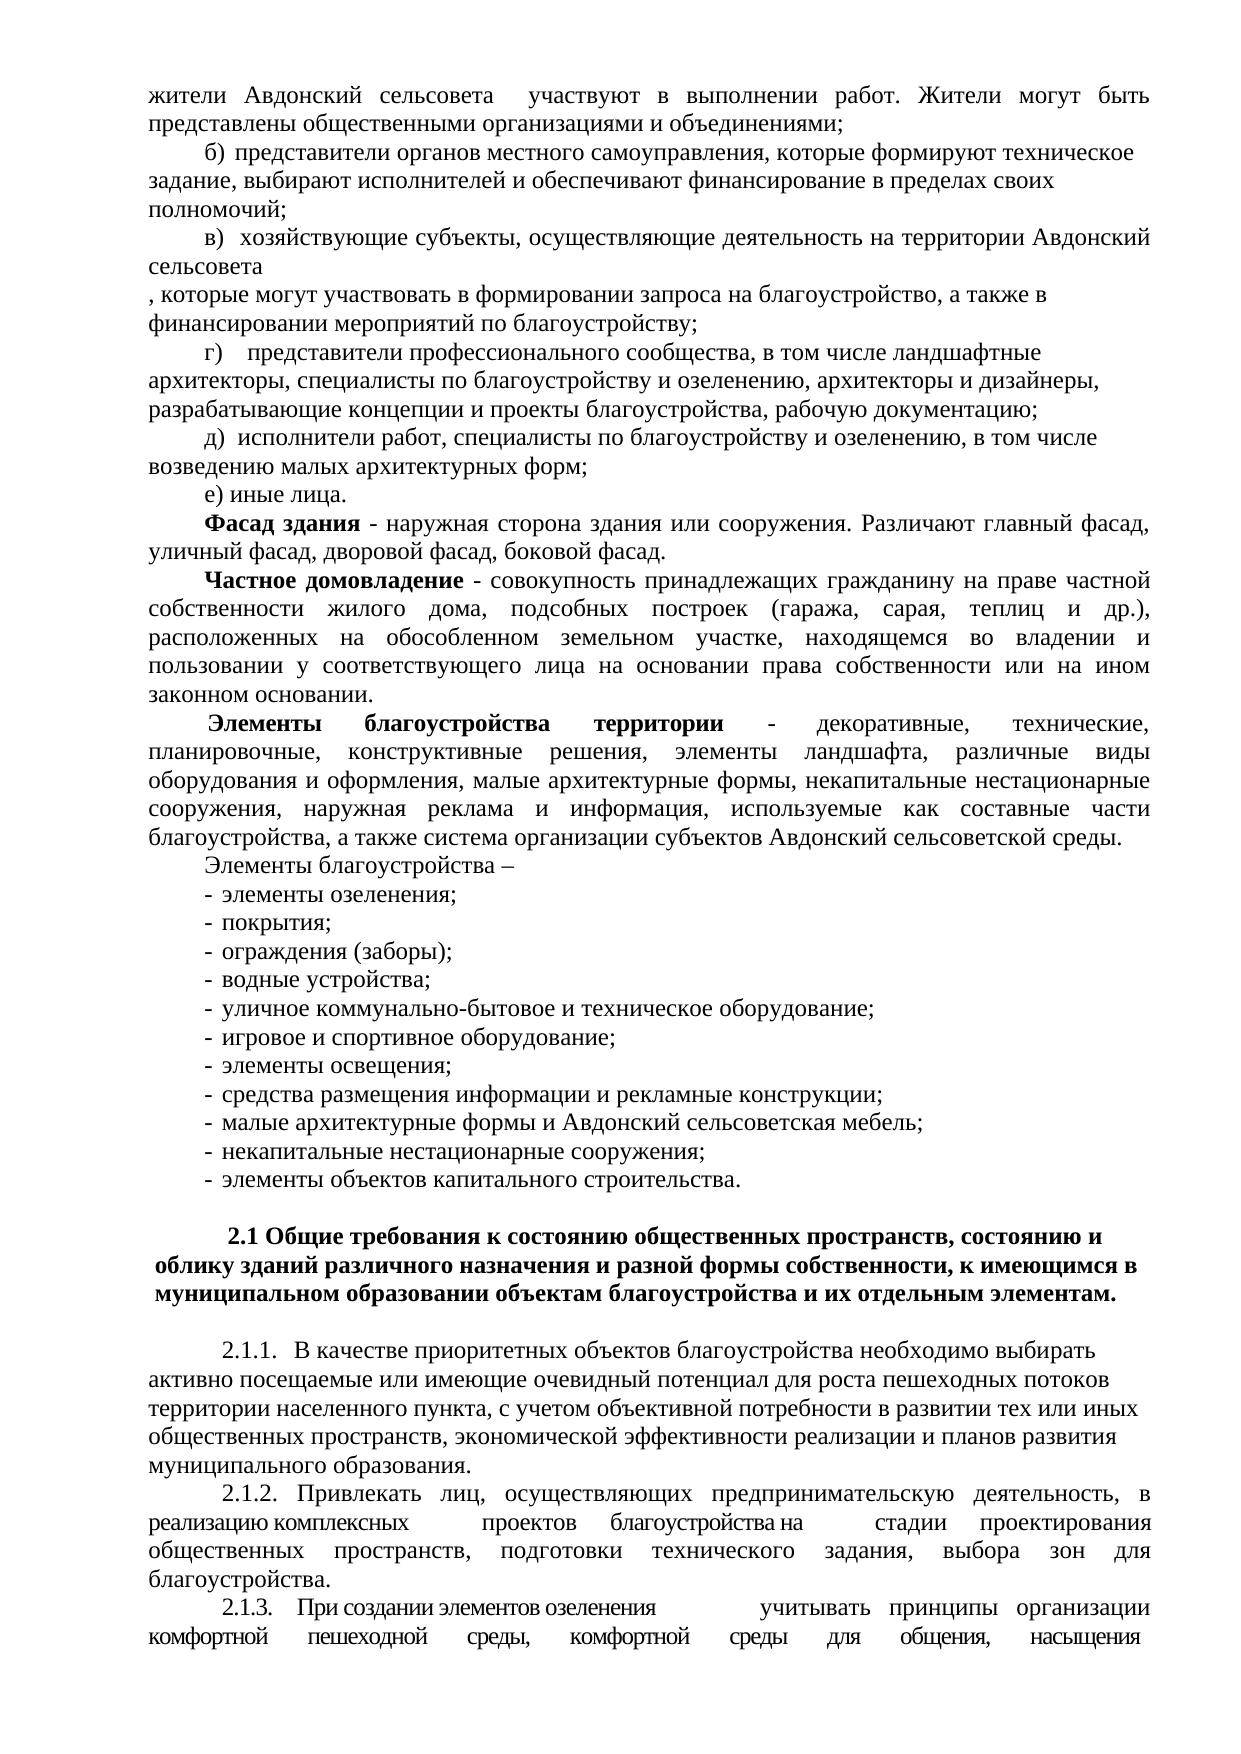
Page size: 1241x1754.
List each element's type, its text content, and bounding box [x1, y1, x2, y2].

text Фасад здания - наружная сторона здания или сооружения. Различают главный фасад, уличный фасад, дворовой фасад, боковой фасад. [148, 508, 1151, 565]
list ограждения (заборы); [204, 936, 1152, 965]
list игровое и спортивное оборудование; [204, 1022, 1152, 1051]
list некапитальные нестационарные сооружения; [204, 1136, 1152, 1165]
list водные устройства; [204, 965, 1152, 993]
text б) представители органов местного самоуправления, которые формируют техническое задание, выбирают исполнителей и обеспечивают финансирование в пределах своих полномочий; [148, 137, 1151, 223]
text Элементы благоустройства территории - декоративные, технические, [207, 708, 1152, 737]
text планировочные, конструктивные решения, элементы ландшафта, различные виды оборудования и оформления, малые архитектурные формы, некапитальные нестационарные сооружения, наружная реклама и информация, используемые как составные части благоустройства, а также система организации субъектов Авдонский сельсоветской среды. [148, 737, 1151, 851]
list уличное коммунально-бытовое и техническое оборудование; [204, 993, 1152, 1022]
text д) исполнители работ, специалисты по благоустройству и озеленению, в том числе возведению малых архитектурных форм; [148, 423, 1151, 480]
text е) иные лица. [204, 480, 1152, 508]
list Привлекать лиц, осуществляющих предпринимательскую деятельность, в реализацию комплексных проектов благоустройства на стадии проектирования общественных пространств, подготовки технического задания, выбора зон для благоустройства. [148, 1479, 1152, 1593]
list покрытия; [204, 908, 1152, 936]
text 2.1.1. В качестве приоритетных объектов благоустройства необходимо выбирать активно посещаемые или имеющие очевидный потенциал для роста пешеходных потоков территории населенного пункта, с учетом объективной потребности в развитии тех или иных общественных пространств, экономической эффективности реализации и планов развития муниципального образования. [148, 1336, 1151, 1479]
list При создании элементов озеленения учитывать принципы организации комфортной пешеходной среды, комфортной среды для общения, насыщения [148, 1593, 1151, 1650]
list малые архитектурные формы и Авдонский сельсоветская мебель; [204, 1108, 1152, 1136]
list средства размещения информации и рекламные конструкции; [204, 1079, 1152, 1108]
list элементы освещения; [204, 1051, 1152, 1079]
text Частное домовладение - совокупность принадлежащих гражданину на праве частной собственности жилого дома, подсобных построек (гаража, сарая, теплиц и др.), расположенных на обособленном земельном участке, находящемся во владении и пользовании у соответствующего лица на основании права собственности или на ином законном основании. [148, 565, 1151, 708]
text жители Авдонский сельсовета участвуют в выполнении работ. Жители могут быть представлены общественными организациями и объединениями; [148, 80, 1151, 137]
text г) представители профессионального сообщества, в том числе ландшафтные архитекторы, специалисты по благоустройству и озеленению, архитекторы и дизайнеры, разрабатывающие концепции и проекты благоустройства, рабочую документацию; [148, 337, 1151, 423]
text в) хозяйствующие субъекты, осуществляющие деятельность на территории Авдонский сельсовета , которые могут участвовать в формировании запроса на благоустройство, а также в финансировании мероприятий по благоустройству; [148, 223, 1151, 337]
list элементы объектов капитального строительства. [204, 1165, 1152, 1193]
text Элементы благоустройства – [204, 851, 1152, 879]
list элементы озеленения; [204, 879, 1152, 908]
text 2.1 Общие требования к состоянию общественных пространств, состоянию и облику зданий различного назначения и разной формы собственности, к имеющимся в муниципальном образовании объектам благоустройства и их отдельным элементам. [154, 1222, 1152, 1307]
